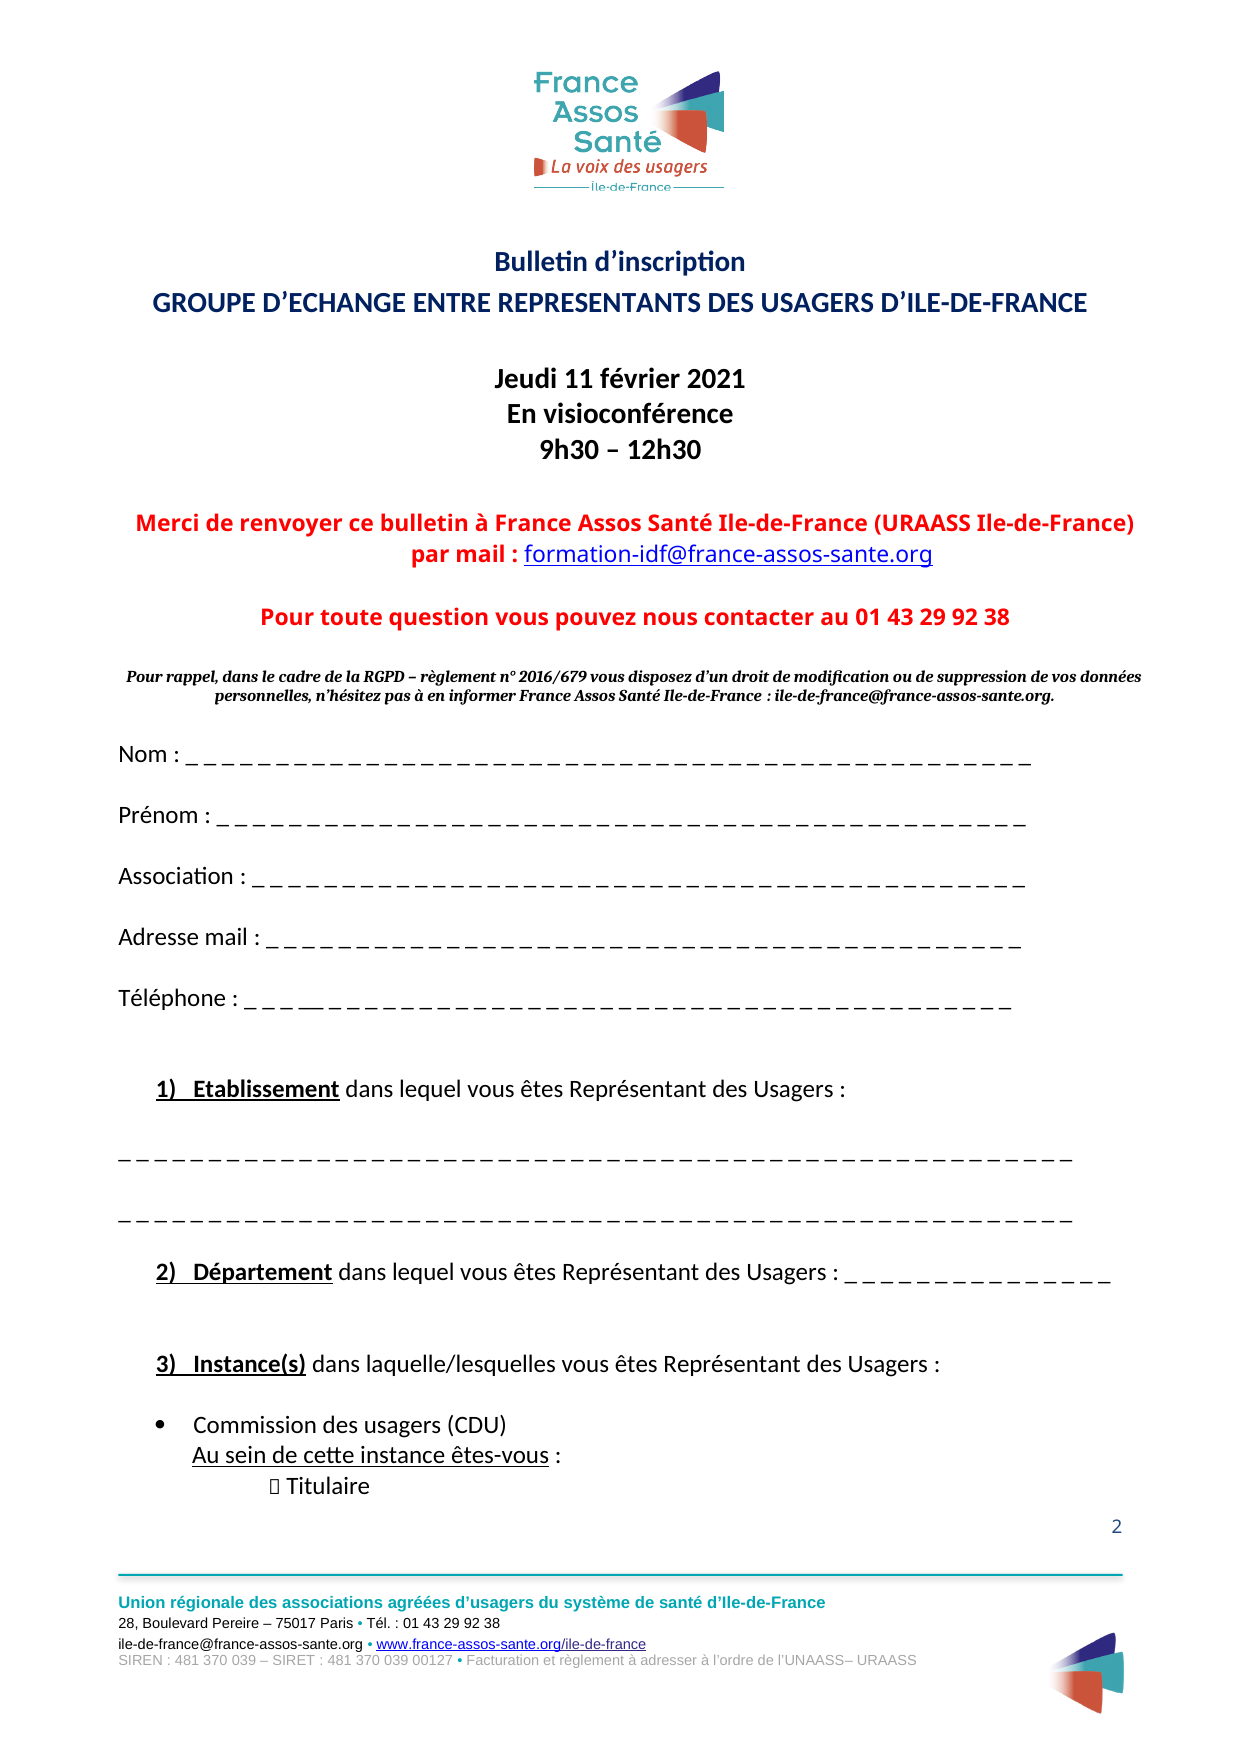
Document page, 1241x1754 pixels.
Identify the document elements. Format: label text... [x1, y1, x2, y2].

picture [1044, 1632, 1125, 1715]
text GROUPE D’ECHANGE ENTRE REPRESENTANTS DES USAGERS D’ILE-DE-FRANCE [118, 284, 1122, 320]
text 9h30 – 12h30 [118, 431, 1122, 467]
list  Titulaire [268, 1470, 1122, 1501]
text _ _ _ _ _ _ _ _ _ _ _ _ _ _ _ _ _ _ _ _ _ _ _ _ _ _ _ _ _ _ _ _ _ _ _ _ _ _ _ _ _ _ _ _ _ _ _ _ _ _ _ _ _ [118, 1196, 1122, 1226]
text Bulletin d’inscription [118, 243, 1122, 279]
picture [533, 71, 724, 191]
text _ _ _ _ _ _ _ _ _ _ _ _ _ _ _ _ _ _ _ _ _ _ _ _ _ _ _ _ _ _ _ _ _ _ _ _ _ _ _ _ _ _ _ _ _ _ _ _ _ _ _ _ _ [118, 1134, 1122, 1165]
text par mail : formation-idf@france-assos-sante.org [118, 538, 1152, 570]
text Pour toute question vous pouvez nous contacter au 01 43 29 92 38 [118, 601, 1152, 632]
text Prénom : _ _ _ _ _ _ _ _ _ _ _ _ _ _ _ _ _ _ _ _ _ _ _ _ _ _ _ _ _ _ _ _ _ _ _ _ _ _ _ _ _ _ _ _ _ [118, 799, 1122, 829]
text Association : _ _ _ _ _ _ _ _ _ _ _ _ _ _ _ _ _ _ _ _ _ _ _ _ _ _ _ _ _ _ _ _ _ _ _ _ _ _ _ _ _ _ _ [118, 860, 1122, 890]
list Commission des usagers (CDU) [156, 1409, 1122, 1440]
text Pour rappel, dans le cadre de la RGPD – règlement n° 2016/679 vous disposez d’un droit de modification ou de suppression de vos données personnelles, n’hésitez pas à en informer France Assos Santé Ile-de-France : ile-de-france@france-assos-sante.org. [118, 667, 1152, 706]
list Instance(s) dans laquelle/lesquelles vous êtes Représentant des Usagers : [156, 1348, 1122, 1379]
text Adresse mail : _ _ _ _ _ _ _ _ _ _ _ _ _ _ _ _ _ _ _ _ _ _ _ _ _ _ _ _ _ _ _ _ _ _ _ _ _ _ _ _ _ _ [118, 921, 1122, 951]
text Merci de renvoyer ce bulletin à France Assos Santé Ile-de-France (URAASS Ile-de-France) [118, 507, 1152, 538]
text Nom : _ _ _ _ _ _ _ _ _ _ _ _ _ _ _ _ _ _ _ _ _ _ _ _ _ _ _ _ _ _ _ _ _ _ _ _ _ _ _ _ _ _ _ _ _ _ _ [118, 738, 1122, 768]
text Jeudi 11 février 2021 [118, 360, 1122, 396]
text En visioconférence [118, 396, 1122, 431]
list Département dans lequel vous êtes Représentant des Usagers : _ _ _ _ _ _ _ _ _ _ _ _ _ _ _ [156, 1257, 1122, 1287]
text Téléphone : _ _ _ __ _ _ _ _ _ _ _ _ _ _ _ _ _ _ _ _ _ _ _ _ _ _ _ _ _ _ _ _ _ _ _ _ _ _ _ _ _ _ [118, 982, 1122, 1012]
text Au sein de cette instance êtes-vous : [118, 1440, 1122, 1470]
list Etablissement dans lequel vous êtes Représentant des Usagers : [156, 1073, 1122, 1104]
